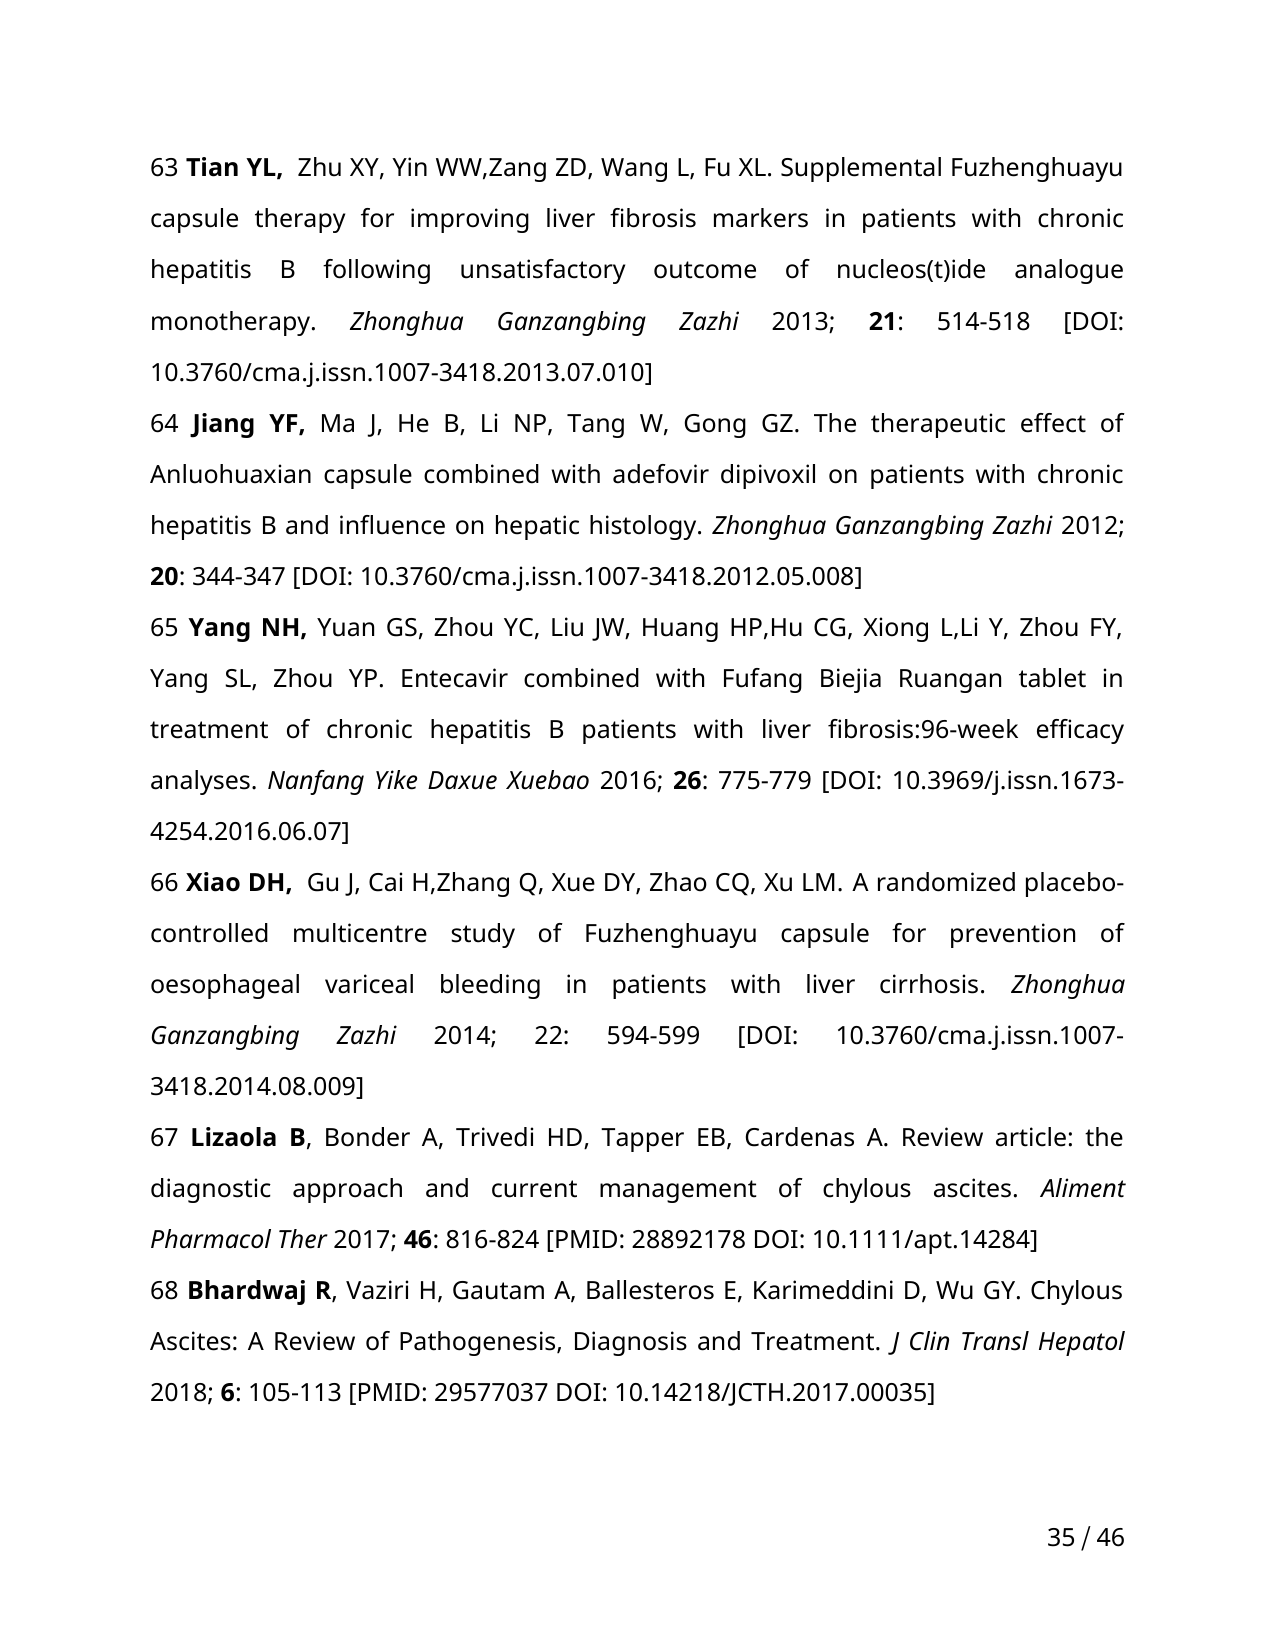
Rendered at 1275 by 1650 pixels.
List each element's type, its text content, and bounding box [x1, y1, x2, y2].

text 65 Yang NH, Yuan GS, Zhou YC, Liu JW, Huang HP,Hu CG, Xiong L,Li Y, Zhou FY, Yang SL, Zhou YP. Entecavir combined with Fufang Biejia Ruangan tablet in treatment of chronic hepatitis B patients with liver fibrosis:96-week efficacy analyses. Nanfang yike daxue xuebao 2016; 26: 775-779 [DOI: 10.3969/j.issn.1673-4254.2016.06.07] [150, 609, 1125, 848]
text 68 Bhardwaj R, Vaziri H, Gautam A, Ballesteros E, Karimeddini D, Wu GY. Chylous Ascites: A Review of Pathogenesis, Diagnosis and Treatment. J Clin Transl Hepatol 2018; 6: 105-113 [PMID: 29577037 DOI: 10.14218/JCTH.2017.00035] [150, 1273, 1125, 1409]
text 63 Tian YL, Zhu XY, Yin WW,Zang ZD, Wang L, Fu XL. Supplemental Fuzhenghuayu capsule therapy for improving liver fibrosis markers in patients with chronic hepatitis B following unsatisfactory outcome of nucleos(t)ide analogue monotherapy. Zhonghua ganzangbing zazhi 2013; 21: 514-518 [DOI: 10.3760/cma.j.issn.1007-3418.2013.07.010] [150, 150, 1125, 388]
text 66 Xiao DH, Gu J, Cai H,Zhang Q, Xue DY, Zhao CQ, Xu LM. A randomized placebo-controlled multicentre study of Fuzhenghuayu capsule for prevention of oesophageal variceal bleeding in patients with liver cirrhosis. Zhonghua Ganzangbing Zazhi 2014; 22: 594-599 [DOI: 10.3760/cma.j.issn.1007-3418.2014.08.009] [150, 864, 1125, 1103]
text 64 Jiang YF, Ma J, He B, Li NP, Tang W, Gong GZ. The therapeutic effect of Anluohuaxian capsule combined with adefovir dipivoxil on patients with chronic hepatitis B and influence on hepatic histology. Zhonghua Ganzangbing Zazhi 2012; 20: 344-347 [DOI: 10.3760/cma.j.issn.1007-3418.2012.05.008] [150, 405, 1125, 592]
text 67 Lizaola B, Bonder A, Trivedi HD, Tapper EB, Cardenas A. Review article: the diagnostic approach and current management of chylous ascites. Aliment Pharmacol Ther 2017; 46: 816-824 [PMID: 28892178 DOI: 10.1111/apt.14284] [150, 1120, 1125, 1256]
